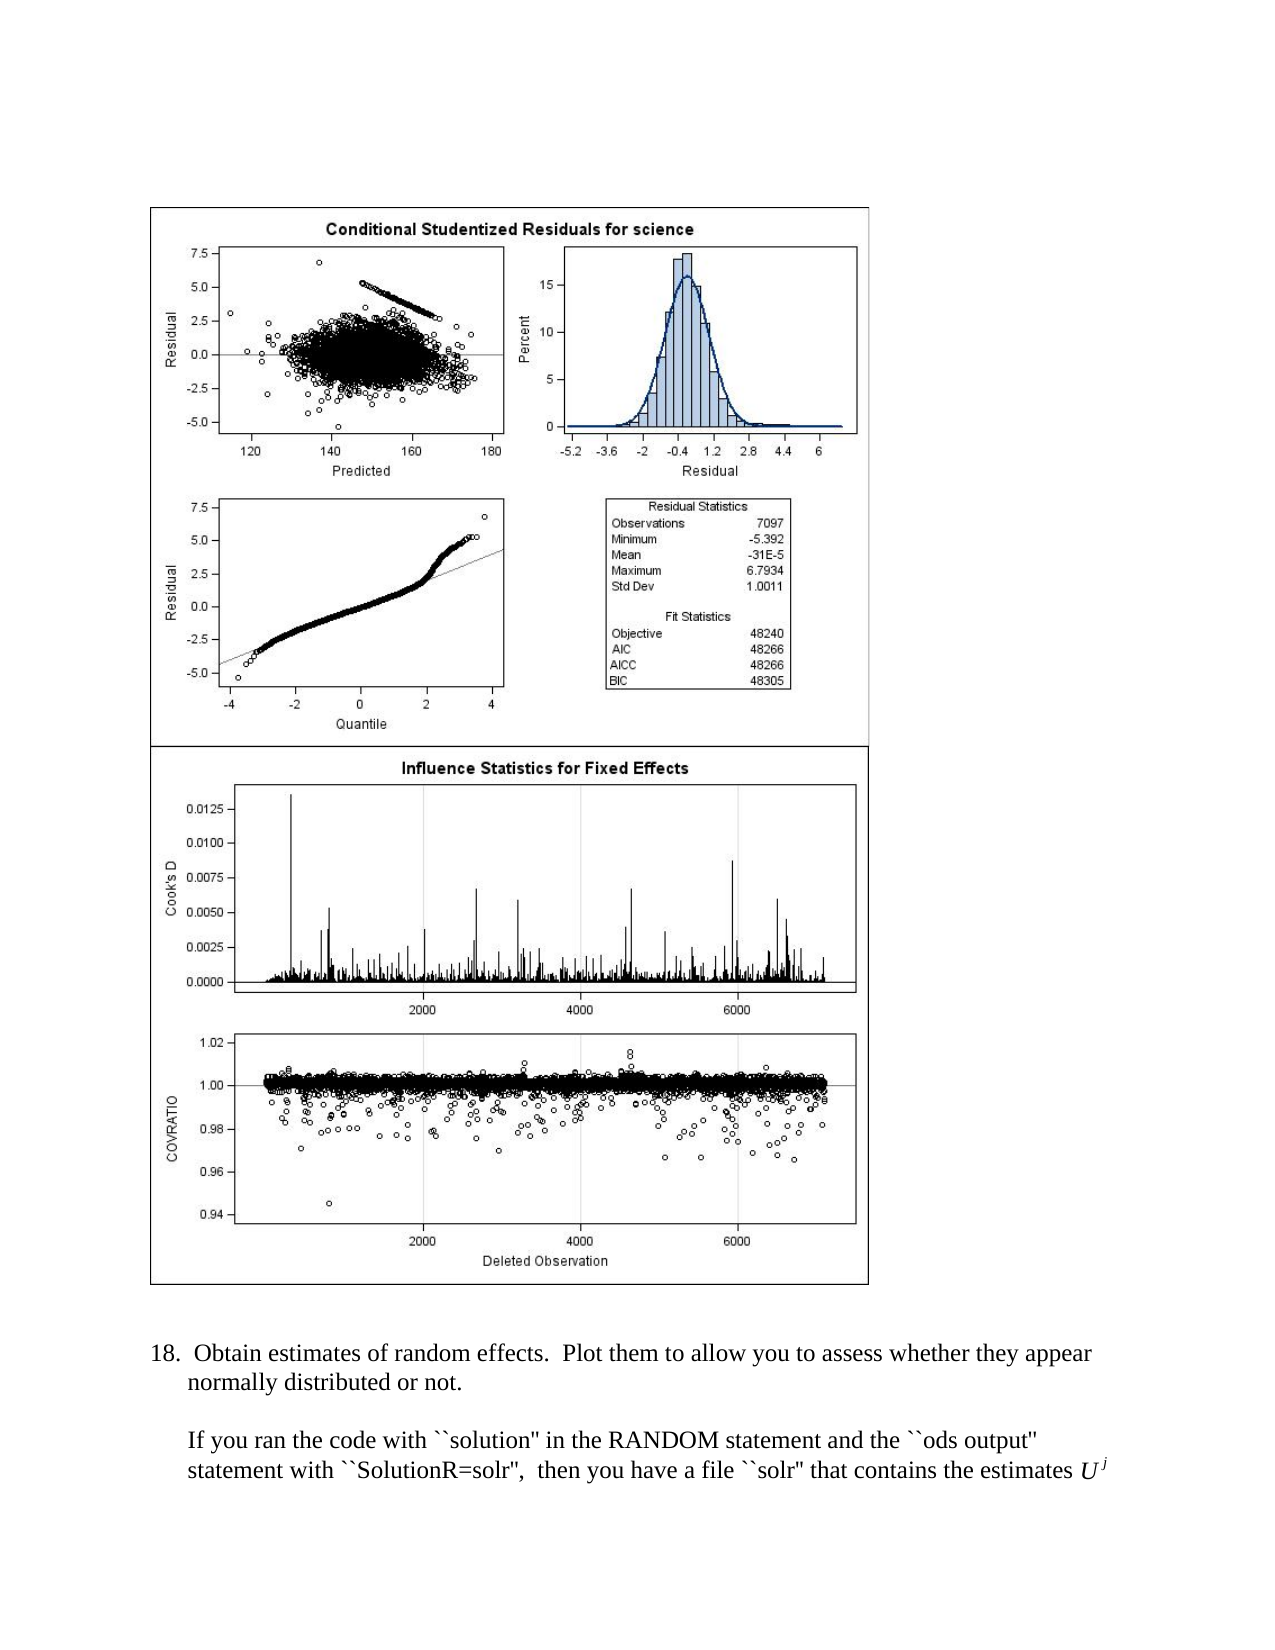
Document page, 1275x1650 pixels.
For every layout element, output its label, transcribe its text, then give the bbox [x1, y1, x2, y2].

list Obtain estimates of random effects. Plot them to allow you to assess whether they appear normally distributed or not. [150, 1338, 1125, 1396]
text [187, 1425, 1125, 1485]
picture [150, 207, 870, 1285]
